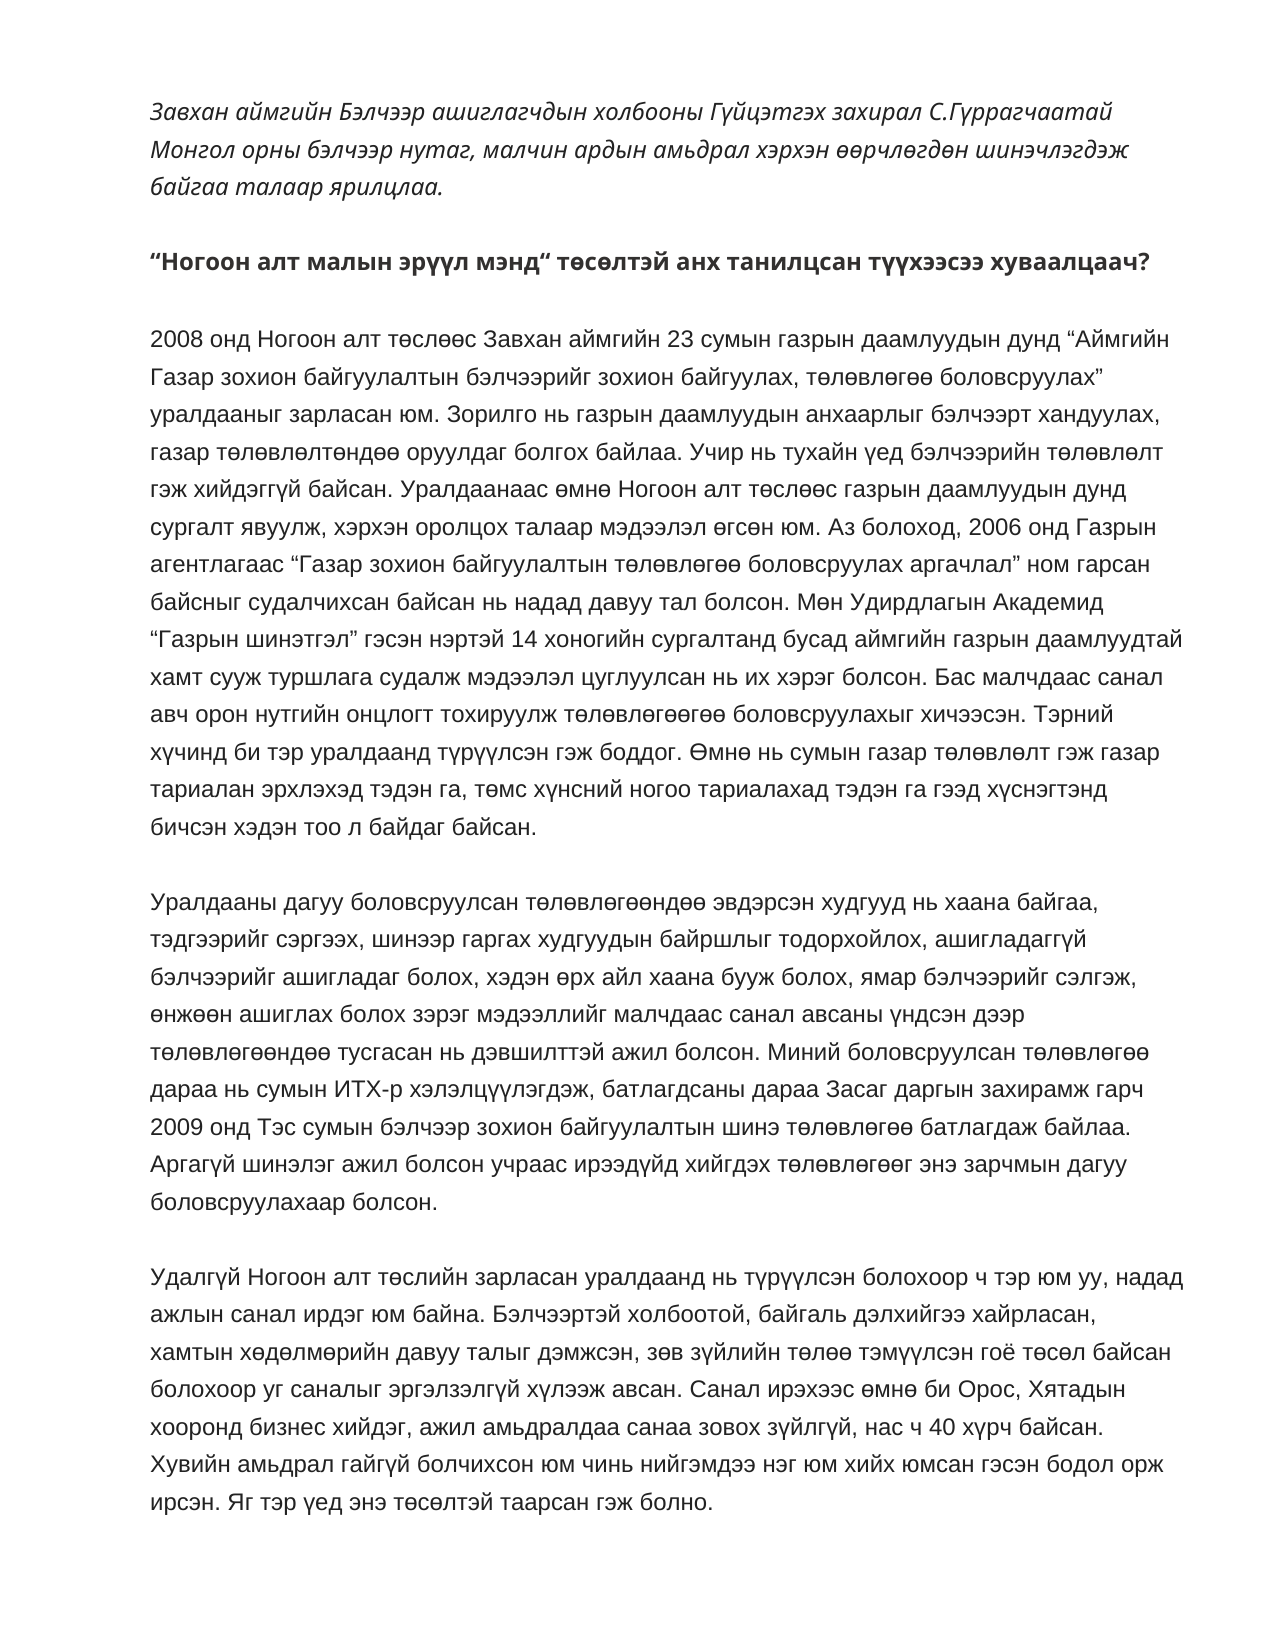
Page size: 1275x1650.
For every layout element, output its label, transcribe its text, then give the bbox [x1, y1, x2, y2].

text 2008 онд Ногоон алт төслөөс Завхан аймгийн 23 сумын газрын даамлуудын дунд “Аймгийн Газар зохион байгуулалтын бэлчээрийг зохион байгуулах, төлөвлөгөө боловсруулах” уралдааныг зарласан юм. Зорилго нь газрын даамлуудын анхаарлыг бэлчээрт хандуулах, газар төлөвлөлтөндөө оруулдаг болгох байлаа. Учир нь тухайн үед бэлчээрийн төлөвлөлт гэж хийдэггүй байсан. Уралдаанаас өмнө Ногоон алт төслөөс газрын даамлуудын дунд сургалт явуулж, хэрхэн оролцох талаар мэдээлэл өгсөн юм. Аз болоход, 2006 онд Газрын агентлагаас “Газар зохион байгуулалтын төлөвлөгөө боловсруулах аргачлал” ном гарсан байсныг судалчихсан байсан нь надад давуу тал болсон. Мөн Удирдлагын Академид “Газрын шинэтгэл” гэсэн нэртэй 14 хоногийн сургалтанд бусад аймгийн газрын даамлуудтай хамт сууж туршлага судалж мэдээлэл цуглуулсан нь их хэрэг болсон. Бас малчдаас санал авч орон нутгийн онцлогт тохируулж төлөвлөгөөгөө боловсруулахыг хичээсэн. Тэрний хүчинд би тэр уралдаанд түрүүлсэн гэж боддог. Өмнө нь сумын газар төлөвлөлт гэж газар тариалан эрхлэхэд тэдэн га, төмс хүнсний ногоо тариалахад тэдэн га гээд хүснэгтэнд бичсэн хэдэн тоо л байдаг байсан. [150, 315, 1185, 840]
text Удалгүй Ногоон алт төслийн зарласан уралдаанд нь түрүүлсэн болохоор ч тэр юм уу, надад ажлын санал ирдэг юм байна. Бэлчээртэй холбоотой, байгаль дэлхийгээ хайрласан, хамтын хөдөлмөрийн давуу талыг дэмжсэн, зөв зүйлийн төлөө тэмүүлсэн гоё төсөл байсан болохоор уг саналыг эргэлзэлгүй хүлээж авсан. Санал ирэхээс өмнө би Орос, Хятадын хооронд бизнес хийдэг, ажил амьдралдаа санаа зовох зүйлгүй, нас ч 40 хүрч байсан. Хувийн амьдрал гайгүй болчихсон юм чинь нийгэмдээ нэг юм хийх юмсан гэсэн бодол орж ирсэн. Яг тэр үед энэ төсөлтэй таарсан гэж болно. [150, 1252, 1185, 1515]
text Уралдааны дагуу боловсруулсан төлөвлөгөөндөө эвдэрсэн худгууд нь хаана байгаа, тэдгээрийг сэргээх, шинээр гаргах худгуудын байршлыг тодорхойлох, ашигладаггүй бэлчээрийг ашигладаг болох, хэдэн өрх айл хаана бууж болох, ямар бэлчээрийг сэлгэж, өнжөөн ашиглах болох зэрэг мэдээллийг малчдаас санал авсаны үндсэн дээр төлөвлөгөөндөө тусгасан нь дэвшилттэй ажил болсон. Миний боловсруулсан төлөвлөгөө дараа нь сумын ИТХ-р хэлэлцүүлэгдэж, батлагдсаны дараа Засаг даргын захирамж гарч 2009 онд Тэс сумын бэлчээр зохион байгуулалтын шинэ төлөвлөгөө батлагдаж байлаа. Аргагүй шинэлэг ажил болсон учраас ирээдүйд хийгдэх төлөвлөгөөг энэ зарчмын дагуу боловсруулахаар болсон. [150, 877, 1185, 1215]
text “Ногоон алт малын эрүүл мэнд“ төсөлтэй анх танилцсан түүхээсээ хуваалцаач? [150, 240, 1185, 277]
text Завхан аймгийн Бэлчээр ашиглагчдын холбооны Гүйцэтгэх захирал С.Гүррагчаатай Монгол орны бэлчээр нутаг, малчин ардын амьдрал хэрхэн өөрчлөгдөн шинэчлэгдэж байгаа талаар ярилцлаа. [150, 90, 1185, 202]
